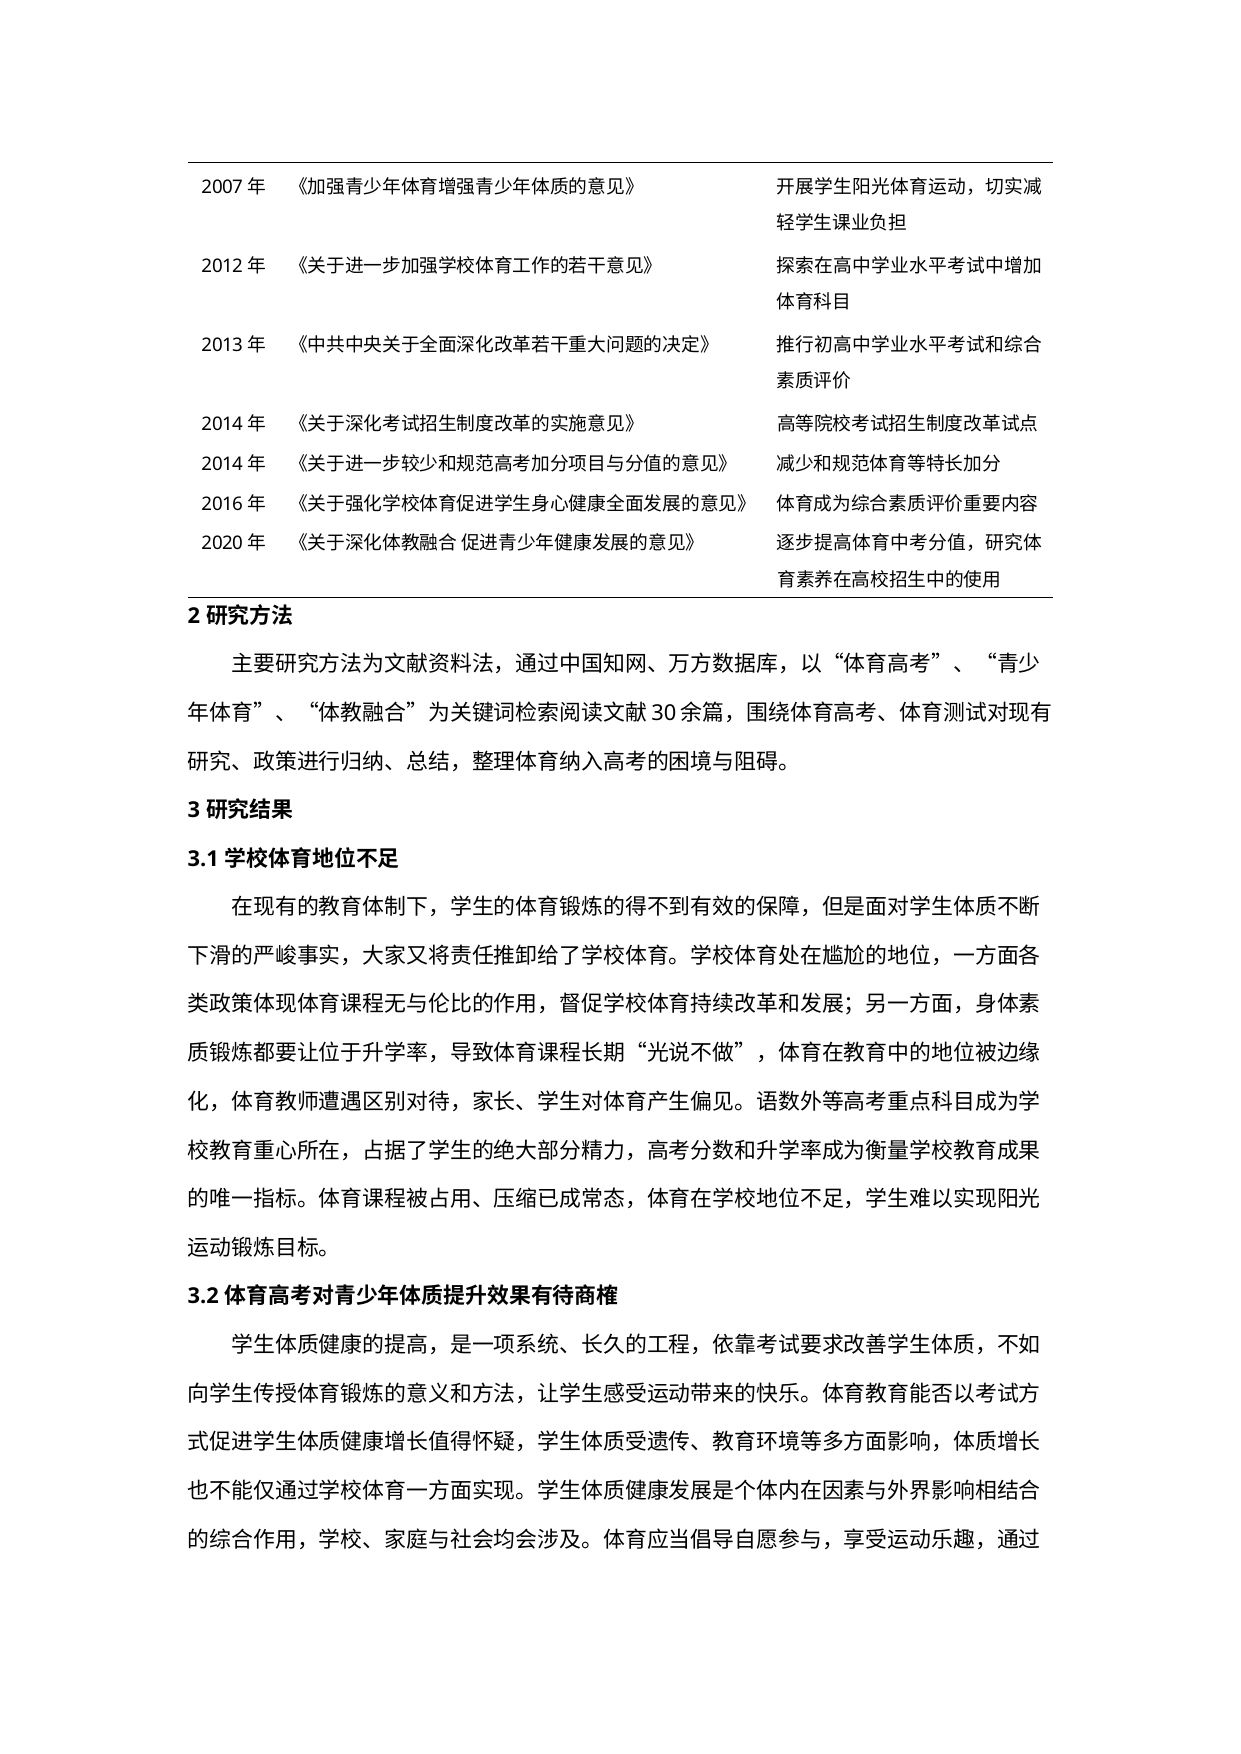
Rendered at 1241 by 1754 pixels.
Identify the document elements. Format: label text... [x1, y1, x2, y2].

table_cell 2007 年 [188, 163, 275, 241]
table_cell 推行初高中学业水平考试和综合 素质评价 [762, 320, 1053, 399]
table_cell 体育成为综合素质评价重要内容 [762, 478, 1053, 518]
table_cell 《加强青少年体育增强青少年体质的意见》 [275, 163, 762, 241]
table_cell 《关于强化学校体育促进学生身心健康全面发展的意见》 [275, 478, 762, 518]
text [187, 1326, 1053, 1554]
table_cell 2013 年 [188, 320, 275, 399]
table_cell 开展学生阳光体育运动，切实减 轻学生课业负担 [762, 163, 1053, 241]
text 2 研究方法 [187, 598, 1053, 630]
text 3.1 学校体育地位不足 [187, 840, 1053, 873]
table_cell 《关于深化考试招生制度改革的实施意见》 [275, 399, 762, 438]
table_cell 《中共中央关于全面深化改革若干重大问题的决定》 [275, 320, 762, 399]
table_cell 2014 年 [188, 399, 275, 438]
table_cell 《关于进一步较少和规范高考加分项目与分值的意见》 [275, 439, 762, 478]
table_cell 2014 年 [188, 439, 275, 478]
table_cell 逐步提高体育中考分值，研究体 育素养在高校招生中的使用 [762, 518, 1053, 597]
table_cell 2020 年 [188, 518, 275, 597]
table_cell 高等院校考试招生制度改革试点 [762, 399, 1053, 438]
text 主要研究方法为文献资料法，通过中国知网、万方数据库，以“体育高考”、“青少年体育”、“体教融合”为关键词检索阅读文献30余篇，围绕体育高考、体育测试对现有研究、政策进行归纳、总结，整理体育纳入高考的困境与阻碍。 [187, 646, 1053, 776]
text 3 研究结果 [187, 792, 1053, 824]
table_cell 《关于进一步加强学校体育工作的若干意见》 [275, 241, 762, 320]
table_cell 探索在高中学业水平考试中增加 体育科目 [762, 241, 1053, 320]
table_cell 2016 年 [188, 478, 275, 518]
table_cell 《关于深化体教融合 促进青少年健康发展的意见》 [275, 518, 762, 597]
text 3.2 体育高考对青少年体质提升效果有待商榷 [187, 1278, 1053, 1311]
table_cell 减少和规范体育等特长加分 [762, 439, 1053, 478]
text 在现有的教育体制下，学生的体育锻炼的得不到有效的保障，但是面对学生体质不断下滑的严峻事实，大家又将责任推卸给了学校体育。学校体育处在尴尬的地位，一方面各类政策体现体育课程无与伦比的作用，督促学校体育持续改革和发展；另一方面，身体素质锻炼都要让位于升学率，导致体育课程长期“光说不做”，体育在教育中的地位被边缘化，体育教师遭遇区别对待，家长、学生对体育产生偏见。语数外等高考重点科目成为学校教育重心所在，占据了学生的绝大部分精力，高考分数和升学率成为衡量学校教育成果的唯一指标。体育课程被占用、压缩已成常态，体育在学校地位不足，学生难以实现阳光运动锻炼目标。 [187, 888, 1053, 1262]
table_cell 2012 年 [188, 241, 275, 320]
